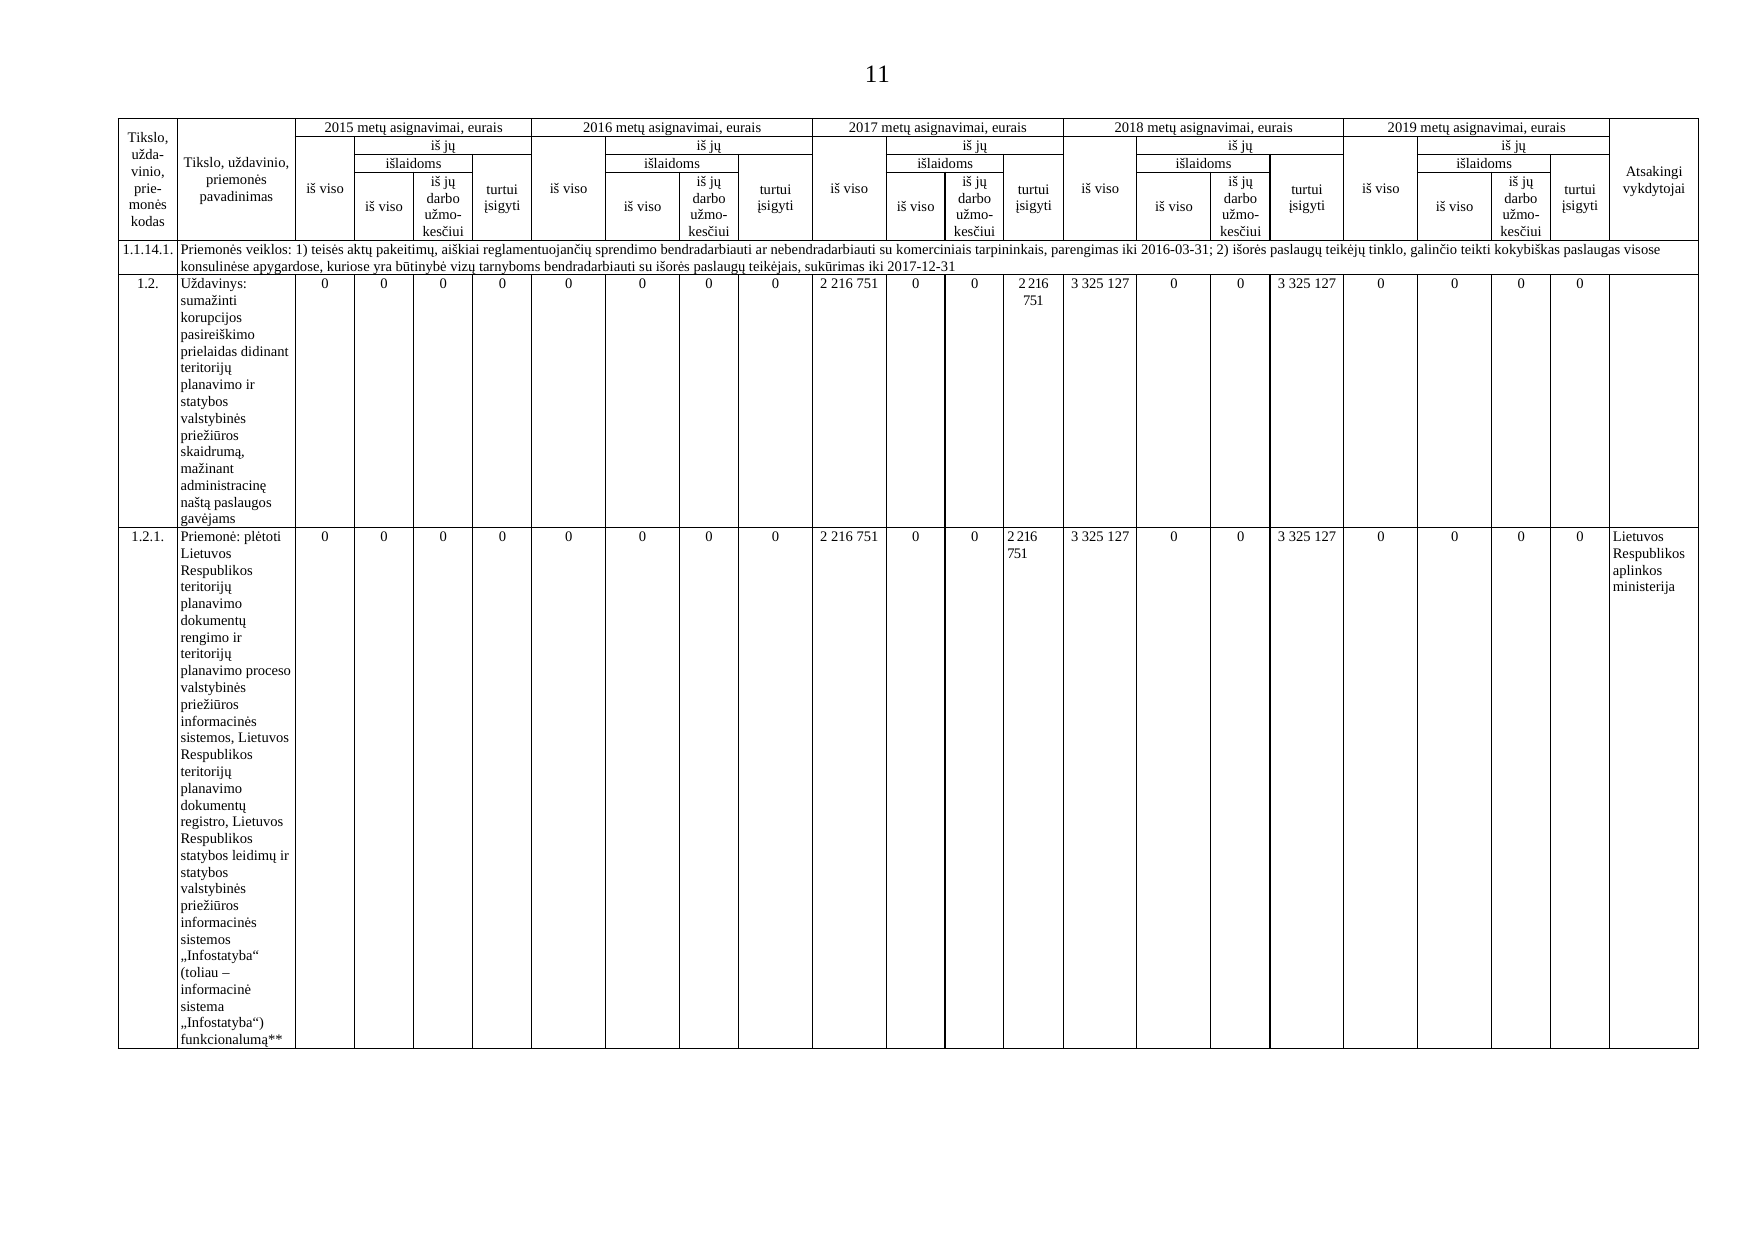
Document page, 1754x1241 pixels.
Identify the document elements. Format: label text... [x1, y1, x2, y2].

table_cell Priemonė: plėtoti Lietuvos Respublikos teritorijų planavimo dokumentų rengimo ir teritorijų planavimo proceso valstybinės priežiūros informacinės sistemos, Lietuvos Respublikos teritorijų planavimo dokumentų registro, Lietuvos Respublikos statybos leidimų ir statybos valstybinės priežiūros informacinės sistemos „Infostatyba“ (toliau – informacinė sistema „Infostatyba“) funkcionalumą** [178, 528, 295, 1048]
table_cell iš viso [887, 173, 944, 240]
table_cell iš jų [606, 137, 812, 154]
table_cell 0 [414, 275, 472, 527]
table_cell 0 [1211, 275, 1269, 527]
table_cell turtui įsigyti [1271, 155, 1343, 240]
table_header 2015 metų asignavimai, eurais [296, 119, 531, 136]
table_header Tikslo, uždavinio, priemonės pavadinimas [178, 119, 295, 240]
table_cell 0 [1137, 528, 1210, 1048]
table_cell 0 [1418, 528, 1491, 1048]
table_cell 0 [532, 275, 605, 527]
table_cell išlaidoms [887, 155, 1003, 172]
table_cell 0 [1211, 528, 1269, 1048]
table_cell Priemonės veiklos: 1) teisės aktų pakeitimų, aiškiai reglamentuojančių sprendimo bendradarbiauti ar nebendradarbiauti su komerciniais tarpininkais, parengimas iki 2016-03-31; 2) išorės paslaugų teikėjų tinklo, galinčio teikti kokybiškas paslaugas visose konsulinėse apygardose, kuriose yra būtinybė vizų tarnyboms bendradarbiauti su išorės paslaugų teikėjais, sukūrimas iki 2017-12-31 [178, 241, 1698, 274]
table_cell 0 [1492, 275, 1550, 527]
table_cell išlaidoms [606, 155, 738, 172]
table_cell 0 [1344, 275, 1417, 527]
table_cell 3 325 127 [1271, 528, 1343, 1048]
table_header 2018 metų asignavimai, eurais [1064, 119, 1343, 136]
table_cell [1610, 275, 1698, 527]
table_cell iš jų [1137, 137, 1343, 154]
table_cell 0 [680, 528, 738, 1048]
table_cell Uždavinys: sumažinti korupcijos pasireiškimo prielaidas didinant teritorijų planavimo ir statybos valstybinės priežiūros skaidrumą, mažinant administracinę naštą paslaugos gavėjams [178, 275, 295, 527]
table_cell 0 [739, 275, 812, 527]
table_cell 0 [1551, 528, 1609, 1048]
table_cell 1.2. [119, 275, 177, 527]
table_cell iš viso [532, 137, 605, 240]
table_cell 2 216 751 [813, 275, 886, 527]
table_cell iš jų [1418, 137, 1609, 154]
table_cell iš viso [1137, 173, 1210, 240]
table_cell iš jų darbo užmo-kesčiui [1492, 173, 1550, 240]
table_cell 0 [296, 275, 354, 527]
table_cell 0 [606, 275, 679, 527]
table_cell Lietuvos Respublikos aplinkos ministerija [1610, 528, 1698, 1048]
table_cell iš viso [1344, 137, 1417, 240]
table_cell iš jų darbo užmo-kesčiui [946, 173, 1003, 240]
table_header Atsakingi vykdytojai [1610, 119, 1698, 240]
table_cell 1.1.14.1. [119, 241, 177, 274]
table_cell 0 [1418, 275, 1491, 527]
table_cell 2 216 751 [1004, 528, 1063, 1048]
table_cell 3 325 127 [1271, 275, 1343, 527]
table_cell turtui įsigyti [473, 155, 531, 240]
table_cell 0 [887, 275, 944, 527]
table_cell 0 [680, 275, 738, 527]
table_cell 0 [606, 528, 679, 1048]
table_cell iš jų [355, 137, 531, 154]
table_cell 0 [473, 528, 531, 1048]
table_cell 3 325 127 [1064, 528, 1136, 1048]
table_cell 0 [296, 528, 354, 1048]
table_cell iš viso [1064, 137, 1136, 240]
table_cell 0 [355, 275, 413, 527]
table_cell 0 [532, 528, 605, 1048]
table_cell išlaidoms [355, 155, 472, 172]
table_cell išlaidoms [1137, 155, 1269, 172]
table_cell 0 [355, 528, 413, 1048]
table_cell 2 216 751 [813, 528, 886, 1048]
table_header Tikslo, užda-vinio, prie-monės kodas [119, 119, 177, 240]
table_header 2019 metų asignavimai, eurais [1344, 119, 1609, 136]
table_cell 2 216 751 [1004, 275, 1063, 527]
table_cell turtui įsigyti [739, 155, 812, 240]
table_cell iš viso [813, 137, 886, 240]
table_cell turtui įsigyti [1004, 155, 1063, 240]
table_cell iš viso [1418, 173, 1491, 240]
table_cell iš viso [296, 137, 354, 240]
table_cell iš jų [887, 137, 1063, 154]
table_cell 0 [1551, 275, 1609, 527]
table_cell 3 325 127 [1064, 275, 1136, 527]
table_cell 0 [739, 528, 812, 1048]
table_header 2016 metų asignavimai, eurais [532, 119, 812, 136]
table_cell iš viso [355, 173, 413, 240]
table_cell 0 [473, 275, 531, 527]
table_header 2017 metų asignavimai, eurais [813, 119, 1063, 136]
table_cell išlaidoms [1418, 155, 1550, 172]
table_cell 1.2.1. [119, 528, 177, 1048]
table_cell 0 [1137, 275, 1210, 527]
table_cell turtui įsigyti [1551, 155, 1609, 240]
table_cell iš jų darbo užmo-kesčiui [680, 173, 738, 240]
table_cell iš viso [606, 173, 679, 240]
table_cell 0 [946, 528, 1003, 1048]
table_cell iš jų darbo užmo-kesčiui [414, 173, 472, 240]
table_cell 0 [414, 528, 472, 1048]
table_cell iš jų darbo užmo-kesčiui [1211, 173, 1269, 240]
table_cell 0 [1492, 528, 1550, 1048]
table_cell 0 [946, 275, 1003, 527]
table_cell 0 [1344, 528, 1417, 1048]
table_cell 0 [887, 528, 944, 1048]
